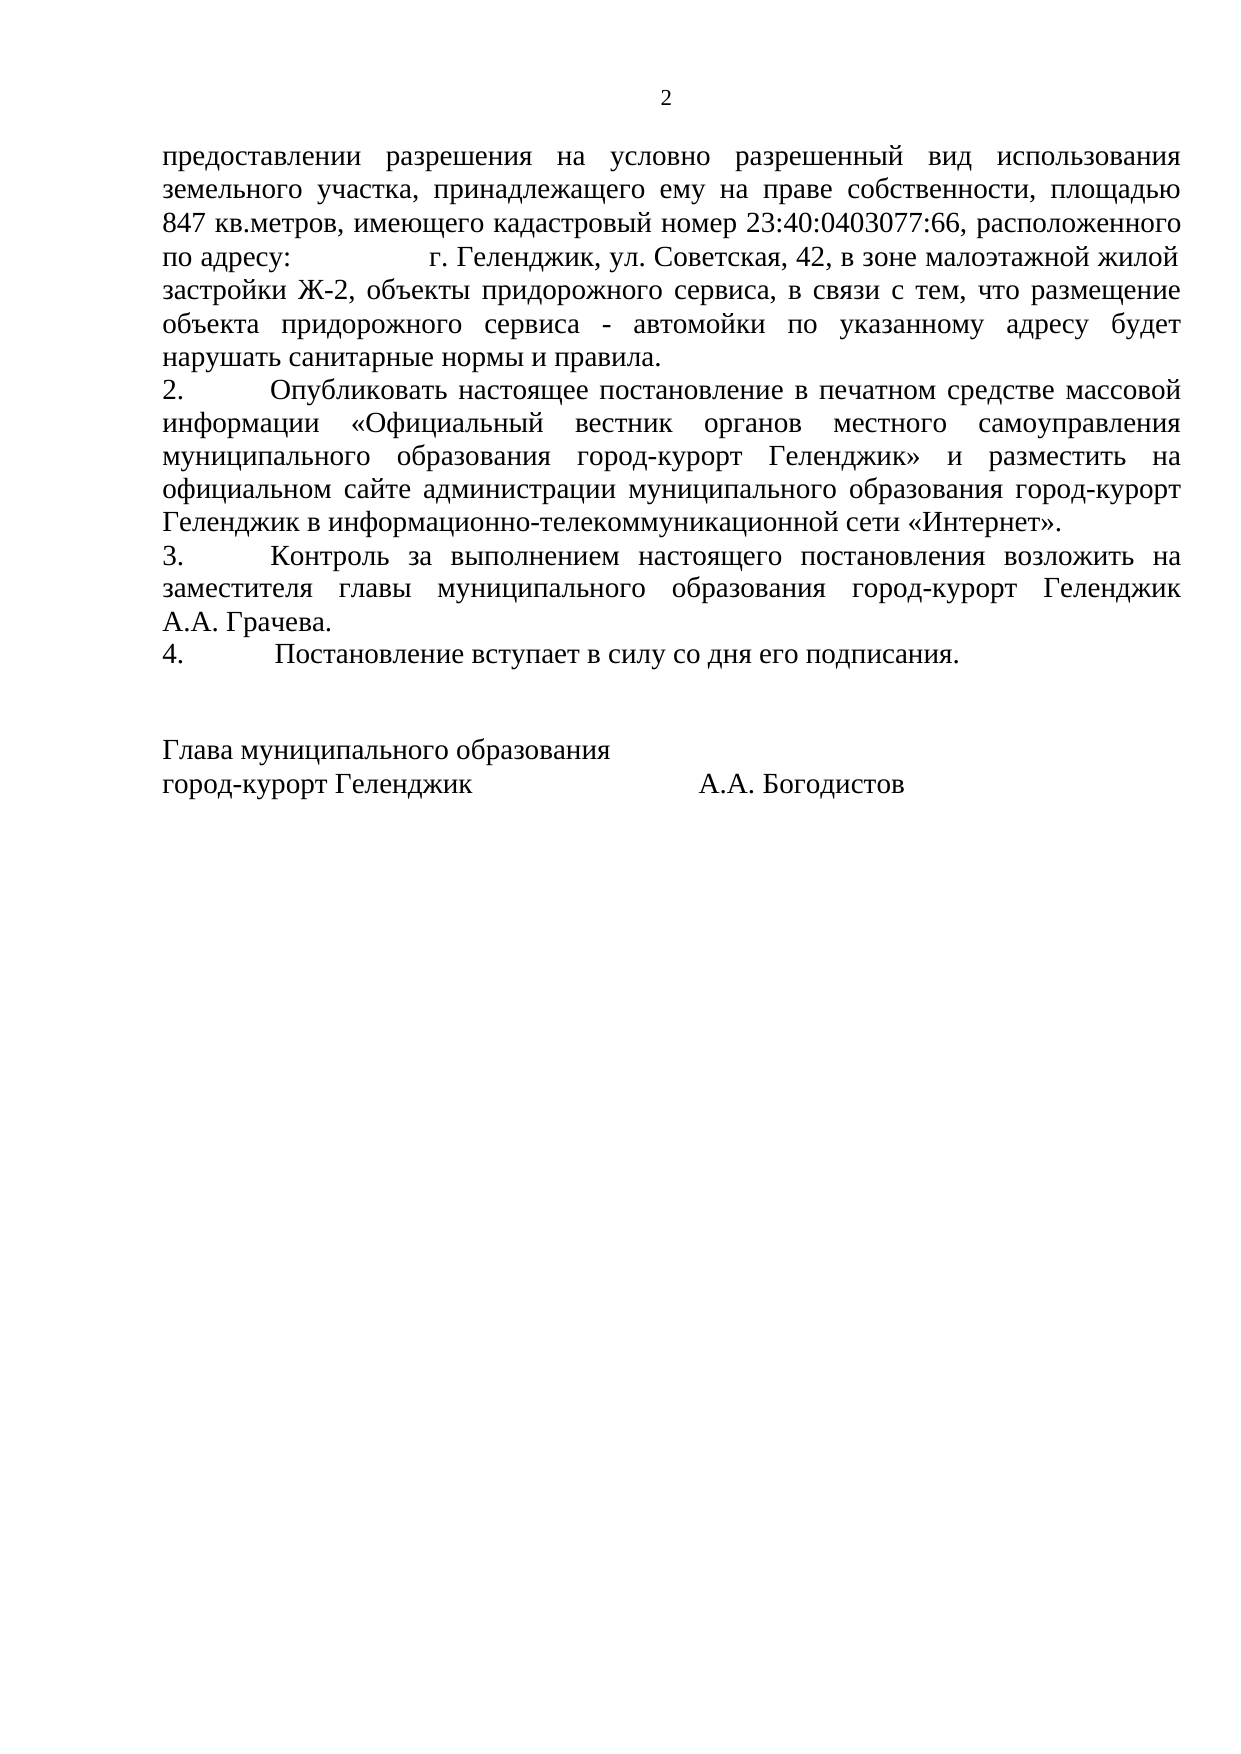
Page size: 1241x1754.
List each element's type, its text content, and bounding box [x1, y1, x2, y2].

text город-курорт Геленджик А.А. Богодистов [162, 766, 1182, 800]
text Глава муниципального образования [162, 733, 1182, 766]
list Постановление вступает в силу со дня его подписания. [162, 638, 1182, 671]
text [162, 139, 1182, 373]
list Опубликовать настоящее постановление в печатном средстве массовой информации «Официальный вестник органов местного самоуправления муниципального образования город-курорт Геленджик» и разместить на официальном сайте администрации муниципального образования город-курорт Геленджик в информационно-телекоммуникационной сети «Интернет». [162, 373, 1182, 538]
list Контроль за выполнением настоящего постановления возложить на заместителя главы муниципального образования город-курорт Геленджик А.А. Грачева. [162, 538, 1182, 638]
